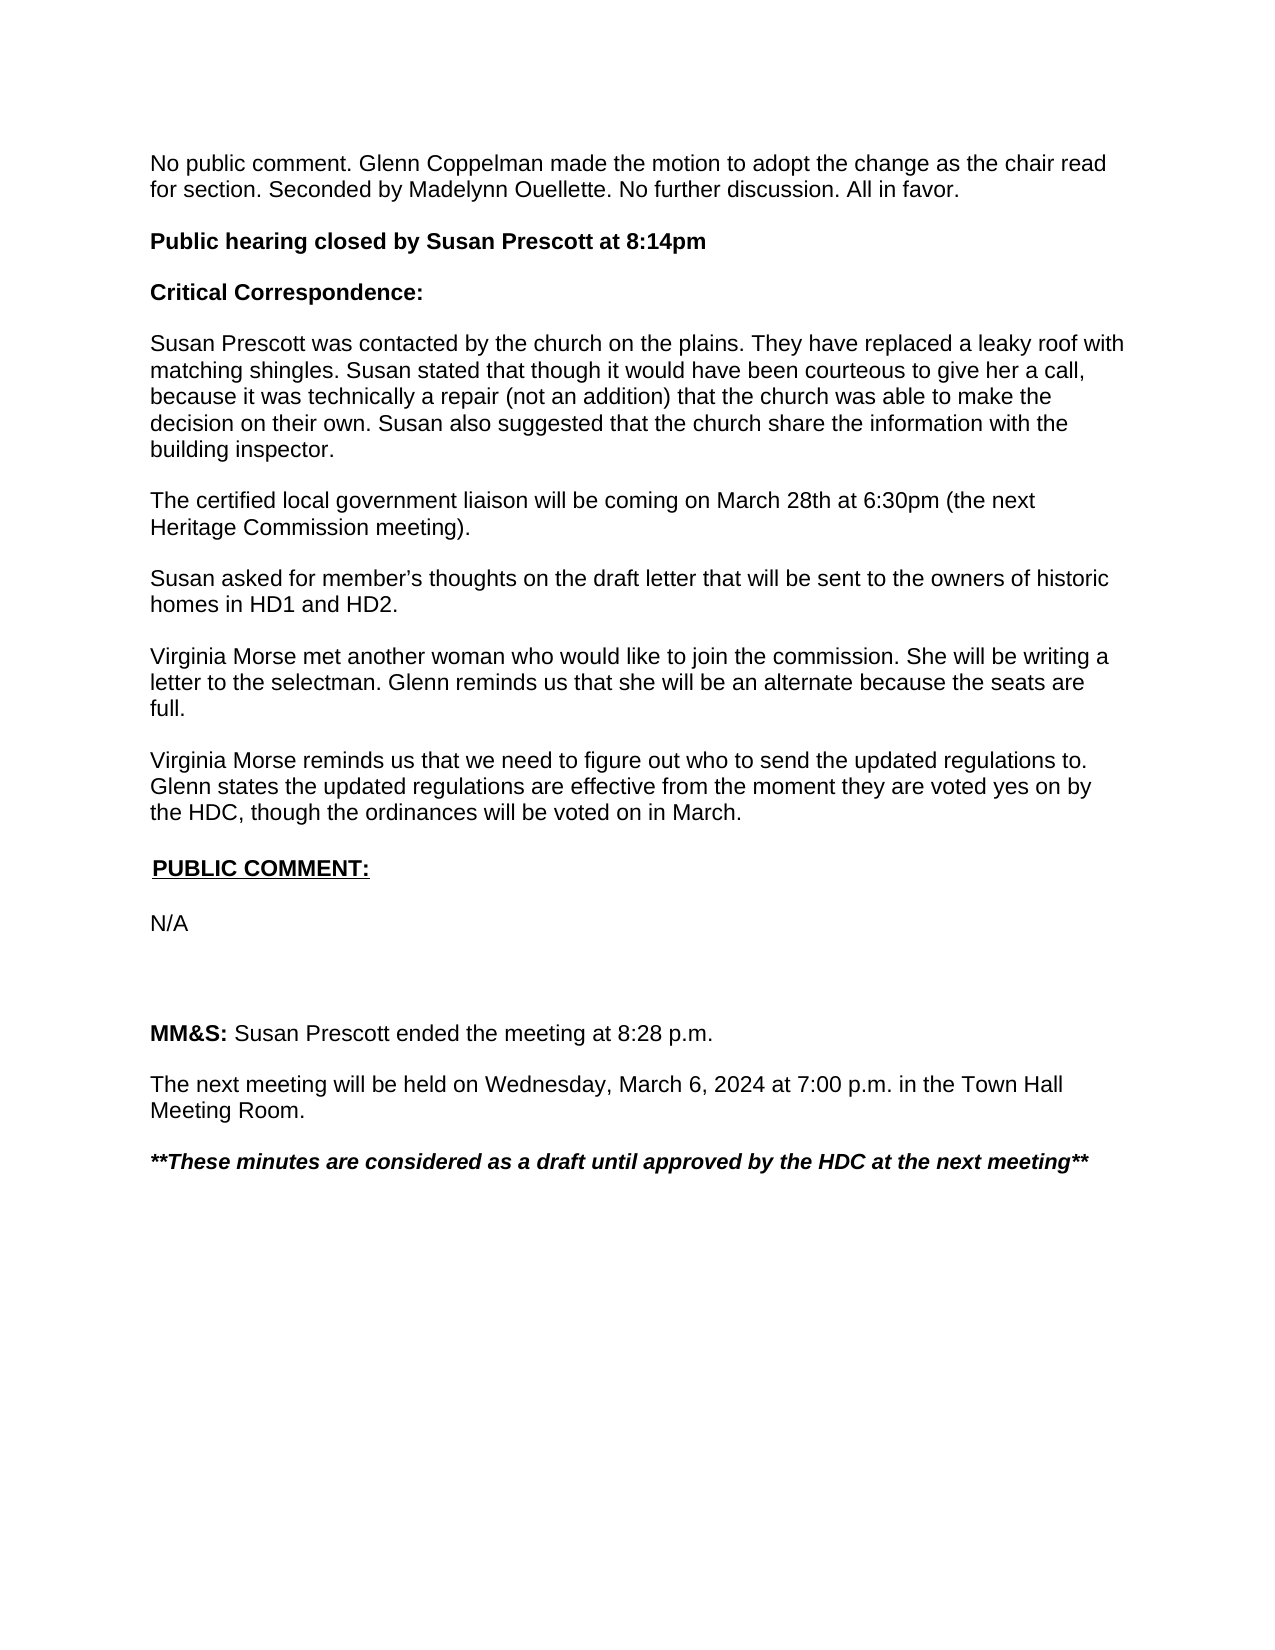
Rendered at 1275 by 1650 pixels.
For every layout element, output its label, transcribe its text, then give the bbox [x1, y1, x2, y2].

text No public comment. Glenn Coppelman made the motion to adopt the change as the chair read for section. Seconded by Madelynn Ouellette. No further discussion. All in favor. [150, 150, 1125, 203]
text The certified local government liaison will be coming on March 28th at 6:30pm (the next Heritage Commission meeting). [150, 487, 1125, 540]
text **These minutes are considered as a draft until approved by the HDC at the next meeting** [150, 1149, 1125, 1174]
text Susan asked for member’s thoughts on the draft letter that will be sent to the owners of historic homes in HD1 and HD2. [150, 565, 1125, 618]
text Virginia Morse reminds us that we need to figure out who to send the updated regulations to. Glenn states the updated regulations are effective from the moment they are voted yes on by the HDC, though the ordinances will be voted on in March. [150, 747, 1125, 826]
text Critical Correspondence: [150, 279, 1125, 305]
text N/A [150, 910, 1125, 937]
text Virginia Morse met another woman who would like to join the commission. She will be writing a letter to the selectman. Glenn reminds us that she will be an alternate because the seats are full. [150, 643, 1125, 722]
text PUBLIC COMMENT: [152, 855, 1125, 881]
text MM&S: Susan Prescott ended the meeting at 8:28 p.m. [150, 1020, 1125, 1046]
text Susan Prescott was contacted by the church on the plains. They have replaced a leaky roof with matching shingles. Susan stated that though it would have been courteous to give her a call, because it was technically a repair (not an addition) that the church was able to make the decision on their own. Susan also suggested that the church share the information with the building inspector. [150, 330, 1125, 462]
text Public hearing closed by Susan Prescott at 8:14pm [150, 228, 1125, 254]
text The next meeting will be held on Wednesday, March 6, 2024 at 7:00 p.m. in the Town Hall Meeting Room. [150, 1071, 1125, 1124]
